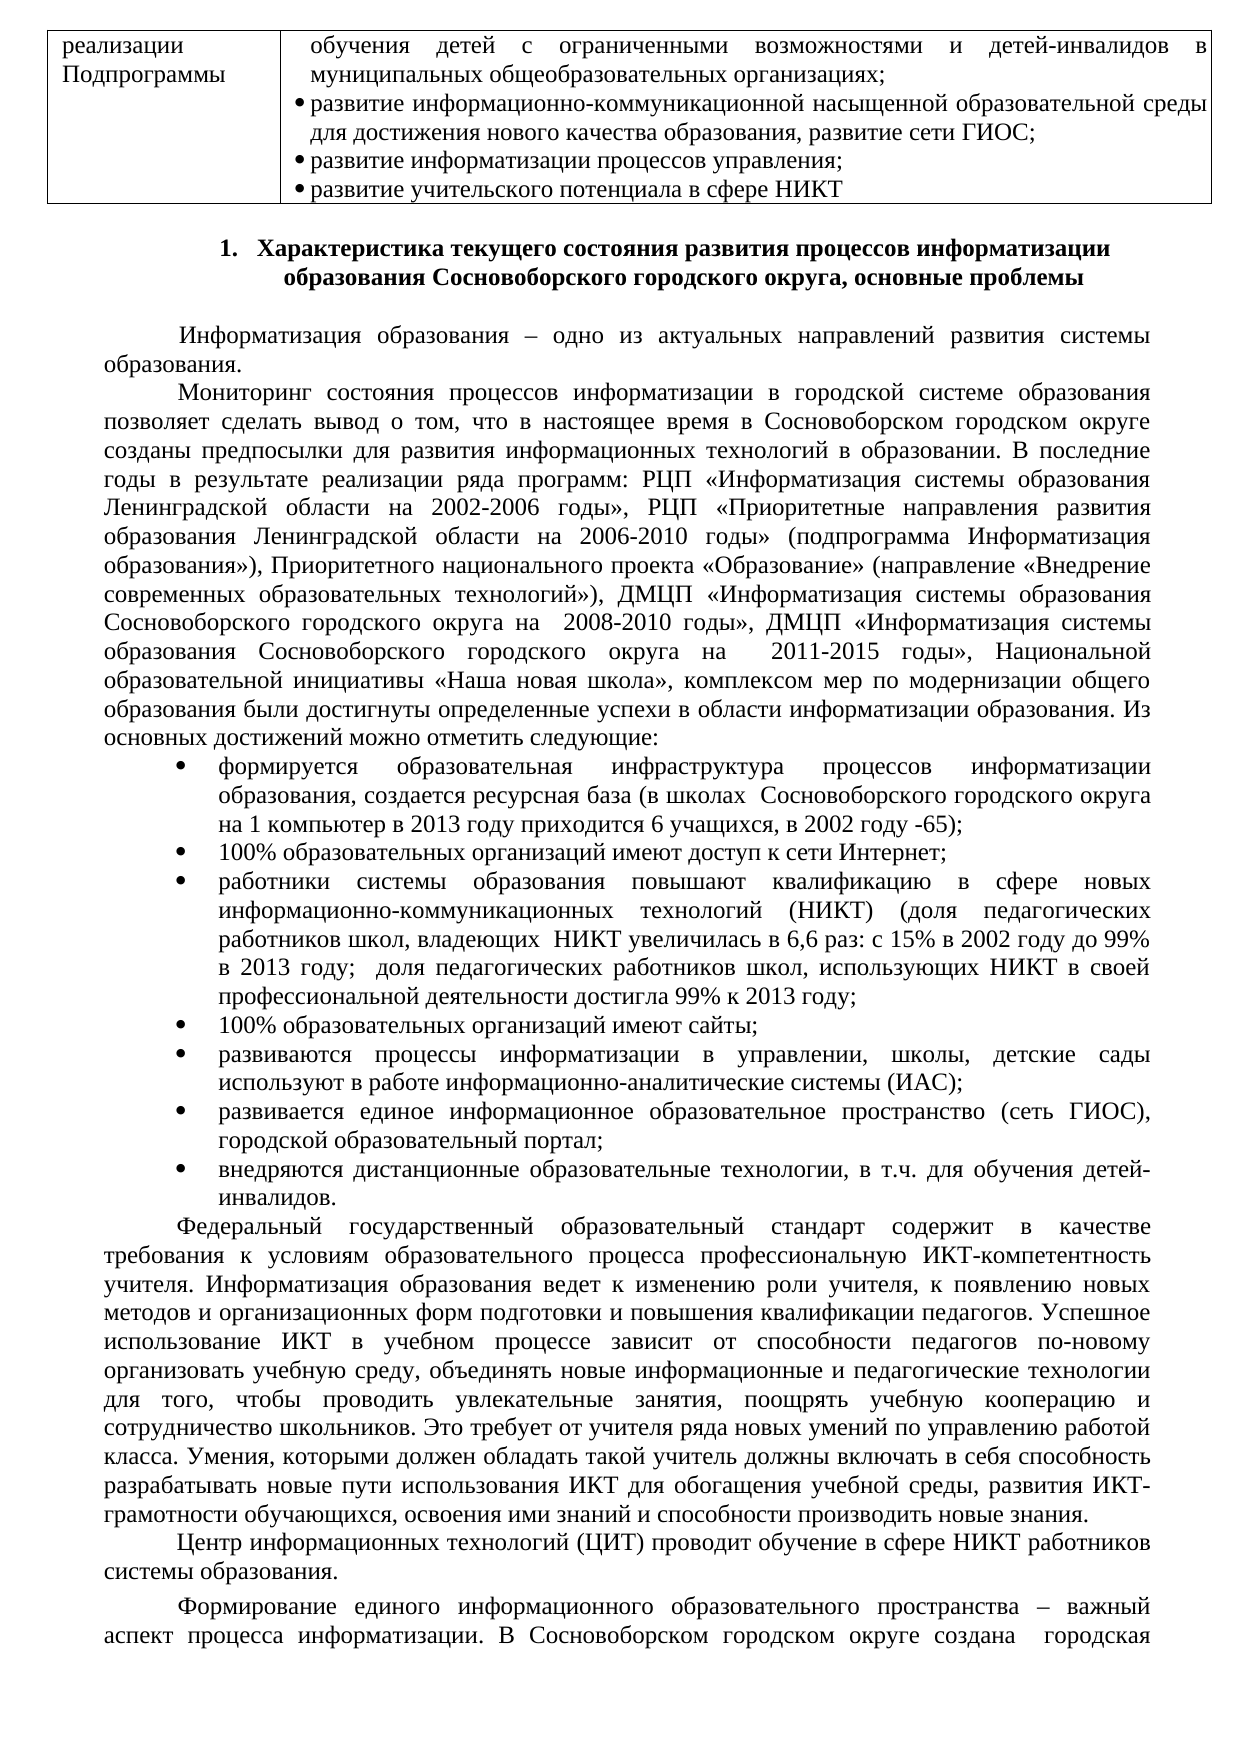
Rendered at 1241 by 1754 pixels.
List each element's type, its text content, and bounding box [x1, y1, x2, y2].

list формируется образовательная инфраструктура процессов информатизации образования, создается ресурсная база (в школах Сосновоборского городского округа на 1 компьютер в 2013 году приходится 6 учащихся, в 2002 году -65); [176, 751, 1152, 837]
subtitle Характеристика текущего состояния развития процессов информатизации образования Сосновоборского городского округа, основные проблемы [178, 233, 1152, 291]
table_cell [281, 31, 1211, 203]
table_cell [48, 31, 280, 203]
text Федеральный государственный образовательный стандарт содержит в качестве требования к условиям образовательного процесса профессиональную ИКТ-компетентность учителя. Информатизация образования ведет к изменению роли учителя, к появлению новых методов и организационных форм подготовки и повышения квалификации педагогов. Успешное использование ИКТ в учебном процессе зависит от способности педагогов по-новому организовать учебную среду, объединять новые информационные и педагогические технологии для того, чтобы проводить увлекательные занятия, поощрять учебную кооперацию и сотрудничество школьников. Это требует от учителя ряда новых умений по управлению работой класса. Умения, которыми должен обладать такой учитель должны включать в себя способность разрабатывать новые пути использования ИКТ для обогащения учебной среды, развития ИКТ-грамотности обучающихся, освоения ими знаний и способности производить новые знания. [103, 1211, 1152, 1527]
list работники системы образования повышают квалификацию в сфере новых информационно-коммуникационных технологий (НИКТ) (доля педагогических работников школ, владеющих НИКТ увеличилась в 6,6 раз: с 15% в 2002 году до 99% в 2013 году; доля педагогических работников школ, использующих НИКТ в своей профессиональной деятельности достигла 99% к 2013 году; [176, 866, 1152, 1010]
list 100% образовательных организаций имеют сайты; [176, 1010, 1152, 1039]
list 100% образовательных организаций имеют доступ к сети Интернет; [176, 837, 1152, 866]
list развивается единое информационное образовательное пространство (сеть ГИОС), городской образовательный портал; [176, 1096, 1152, 1154]
text Мониторинг состояния процессов информатизации в городской системе образования позволяет сделать вывод о том, что в настоящее время в Сосновоборском городском округе созданы предпосылки для развития информационных технологий в образовании. В последние годы в результате реализации ряда программ: РЦП «Информатизация системы образования Ленинградской области на 2002-2006 годы», РЦП «Приоритетные направления развития образования Ленинградской области на 2006-2010 годы» (подпрограмма Информатизация образования»), Приоритетного национального проекта «Образование» (направление «Внедрение современных образовательных технологий»), ДМЦП «Информатизация системы образования Сосновоборского городского округа на 2008-2010 годы», ДМЦП «Информатизация системы образования Сосновоборского городского округа на 2011-2015 годы», Национальной образовательной инициативы «Наша новая школа», комплексом мер по модернизации общего образования были достигнуты определенные успехи в области информатизации образования. Из основных достижений можно отметить следующие: [103, 377, 1152, 751]
text Центр информационных технологий (ЦИТ) проводит обучение в сфере НИКТ работников системы образования. [103, 1527, 1152, 1585]
list развиваются процессы информатизации в управлении, школы, детские сады используют в работе информационно-аналитические системы (ИАС); [176, 1039, 1152, 1096]
list внедряются дистанционные образовательные технологии, в т.ч. для обучения детей-инвалидов. [176, 1154, 1152, 1211]
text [103, 1591, 1152, 1649]
subtitle Информатизация образования – одно из актуальных направлений развития системы образования. [103, 320, 1152, 377]
